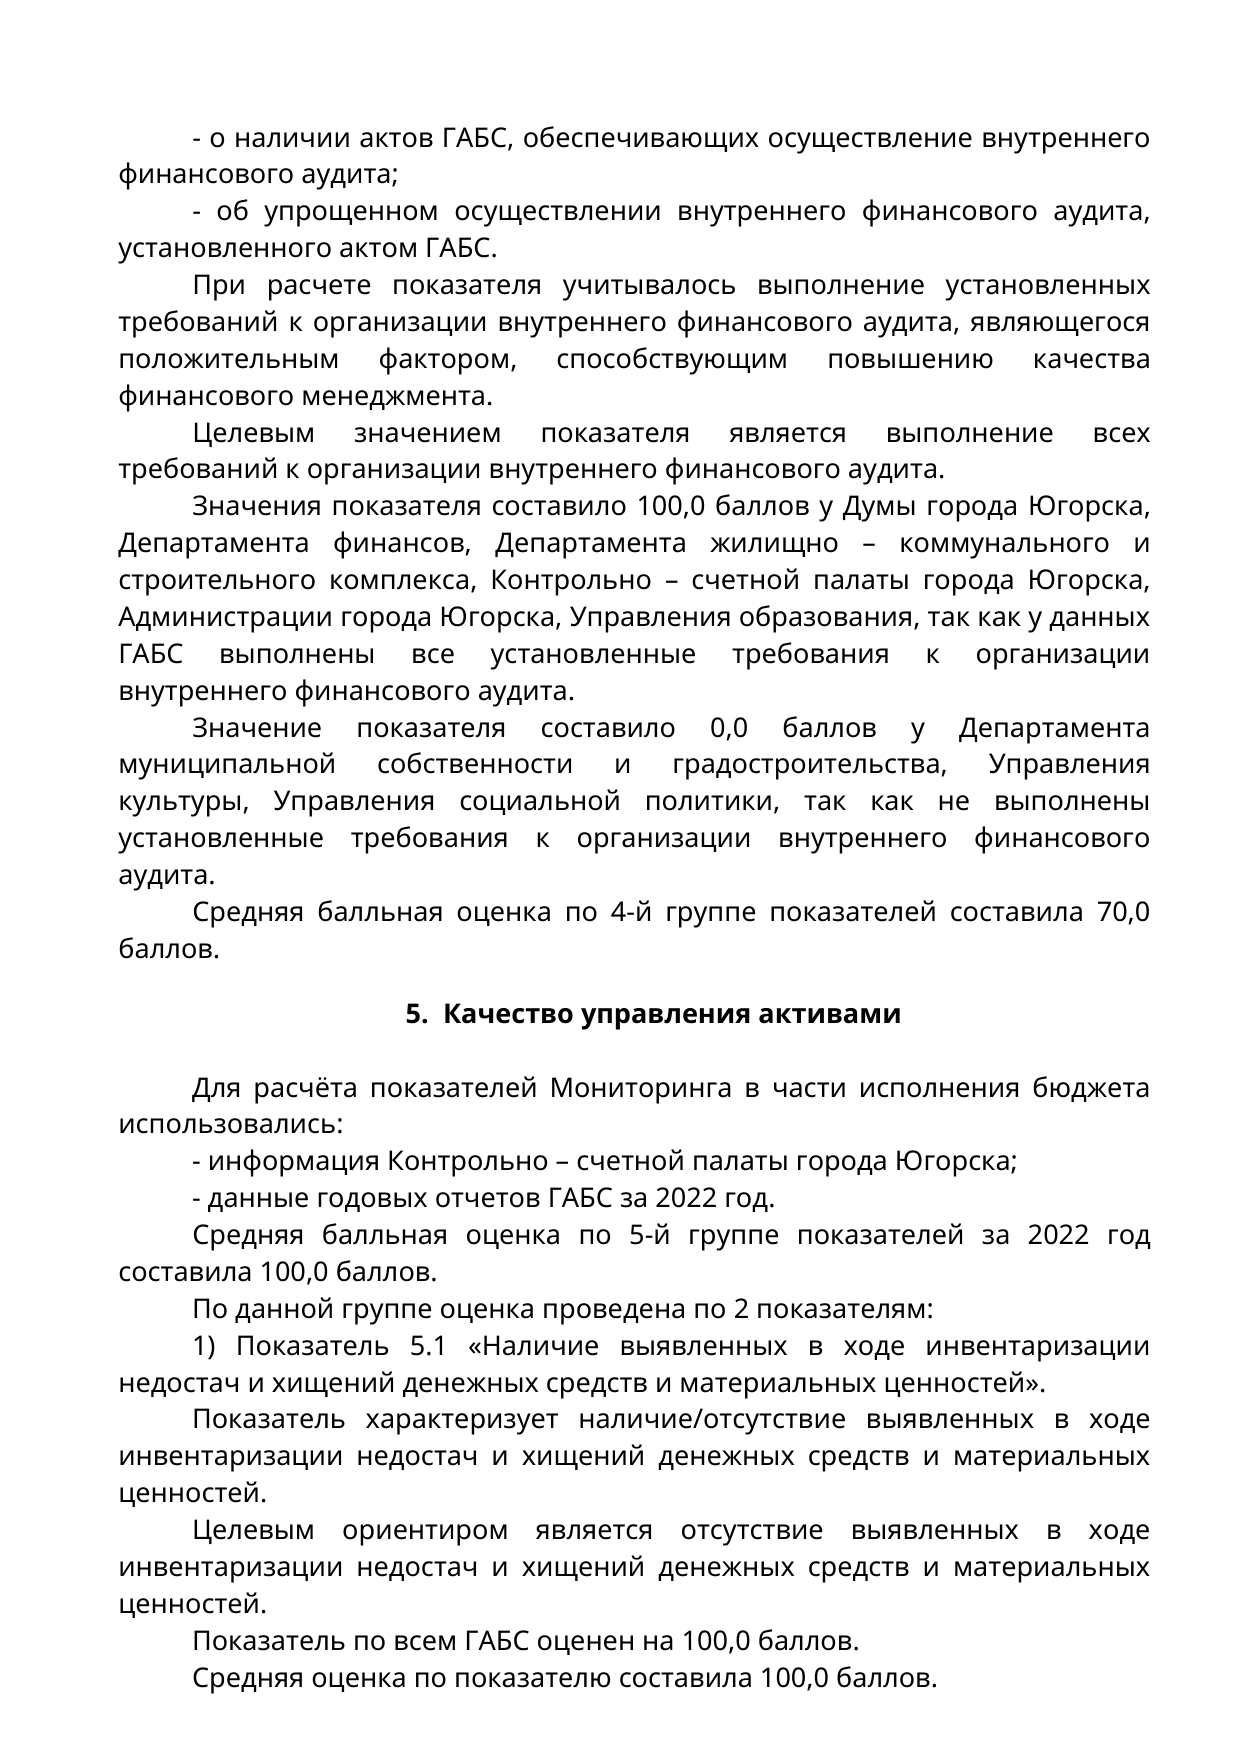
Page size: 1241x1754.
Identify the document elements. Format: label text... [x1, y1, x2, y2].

text - данные годовых отчетов ГАБС за 2022 год. [118, 1179, 1152, 1216]
text 1) Показатель 5.1 «Наличие выявленных в ходе инвентаризации недостач и хищений денежных средств и материальных ценностей». [118, 1326, 1152, 1400]
text Значение показателя составило 0,0 баллов у Департамента муниципальной собственности и градостроительства, Управления культуры, Управления социальной политики, так как не выполнены установленные требования к организации внутреннего финансового аудита. [118, 708, 1152, 892]
text Целевым ориентиром является отсутствие выявленных в ходе инвентаризации недостач и хищений денежных средств и материальных ценностей. [118, 1511, 1152, 1621]
text Для расчёта показателей Мониторинга в части исполнения бюджета использовались: [118, 1068, 1152, 1142]
text По данной группе оценка проведена по 2 показателям: [118, 1289, 1152, 1326]
text Средняя балльная оценка по 5-й группе показателей за 2022 год составила 100,0 баллов. [118, 1216, 1152, 1289]
text Показатель характеризует наличие/отсутствие выявленных в ходе инвентаризации недостач и хищений денежных средств и материальных ценностей. [118, 1400, 1152, 1511]
text Показатель по всем ГАБС оценен на 100,0 баллов. [118, 1621, 1152, 1658]
text Значения показателя составило 100,0 баллов у Думы города Югорска, Департамента финансов, Департамента жилищно – коммунального и строительного комплекса, Контрольно – счетной палаты города Югорска, Администрации города Югорска, Управления образования, так как у данных ГАБС выполнены все установленные требования к организации внутреннего финансового аудита. [118, 487, 1152, 708]
text При расчете показателя учитывалось выполнение установленных требований к организации внутреннего финансового аудита, являющегося положительным фактором, способствующим повышению качества финансового менеджмента. [118, 266, 1152, 413]
text - информация Контрольно – счетной палаты города Югорска; [118, 1142, 1152, 1179]
text Целевым значением показателя является выполнение всех требований к организации внутреннего финансового аудита. [118, 413, 1152, 487]
list Качество управления активами [156, 994, 1152, 1031]
text - об упрощенном осуществлении внутреннего финансового аудита, установленного актом ГАБС. [118, 192, 1152, 266]
text Средняя оценка по показателю составила 100,0 баллов. [118, 1658, 1152, 1695]
text - о наличии актов ГАБС, обеспечивающих осуществление внутреннего финансового аудита; [118, 118, 1152, 192]
text Средняя балльная оценка по 4-й группе показателей составила 70,0 баллов. [118, 892, 1152, 966]
